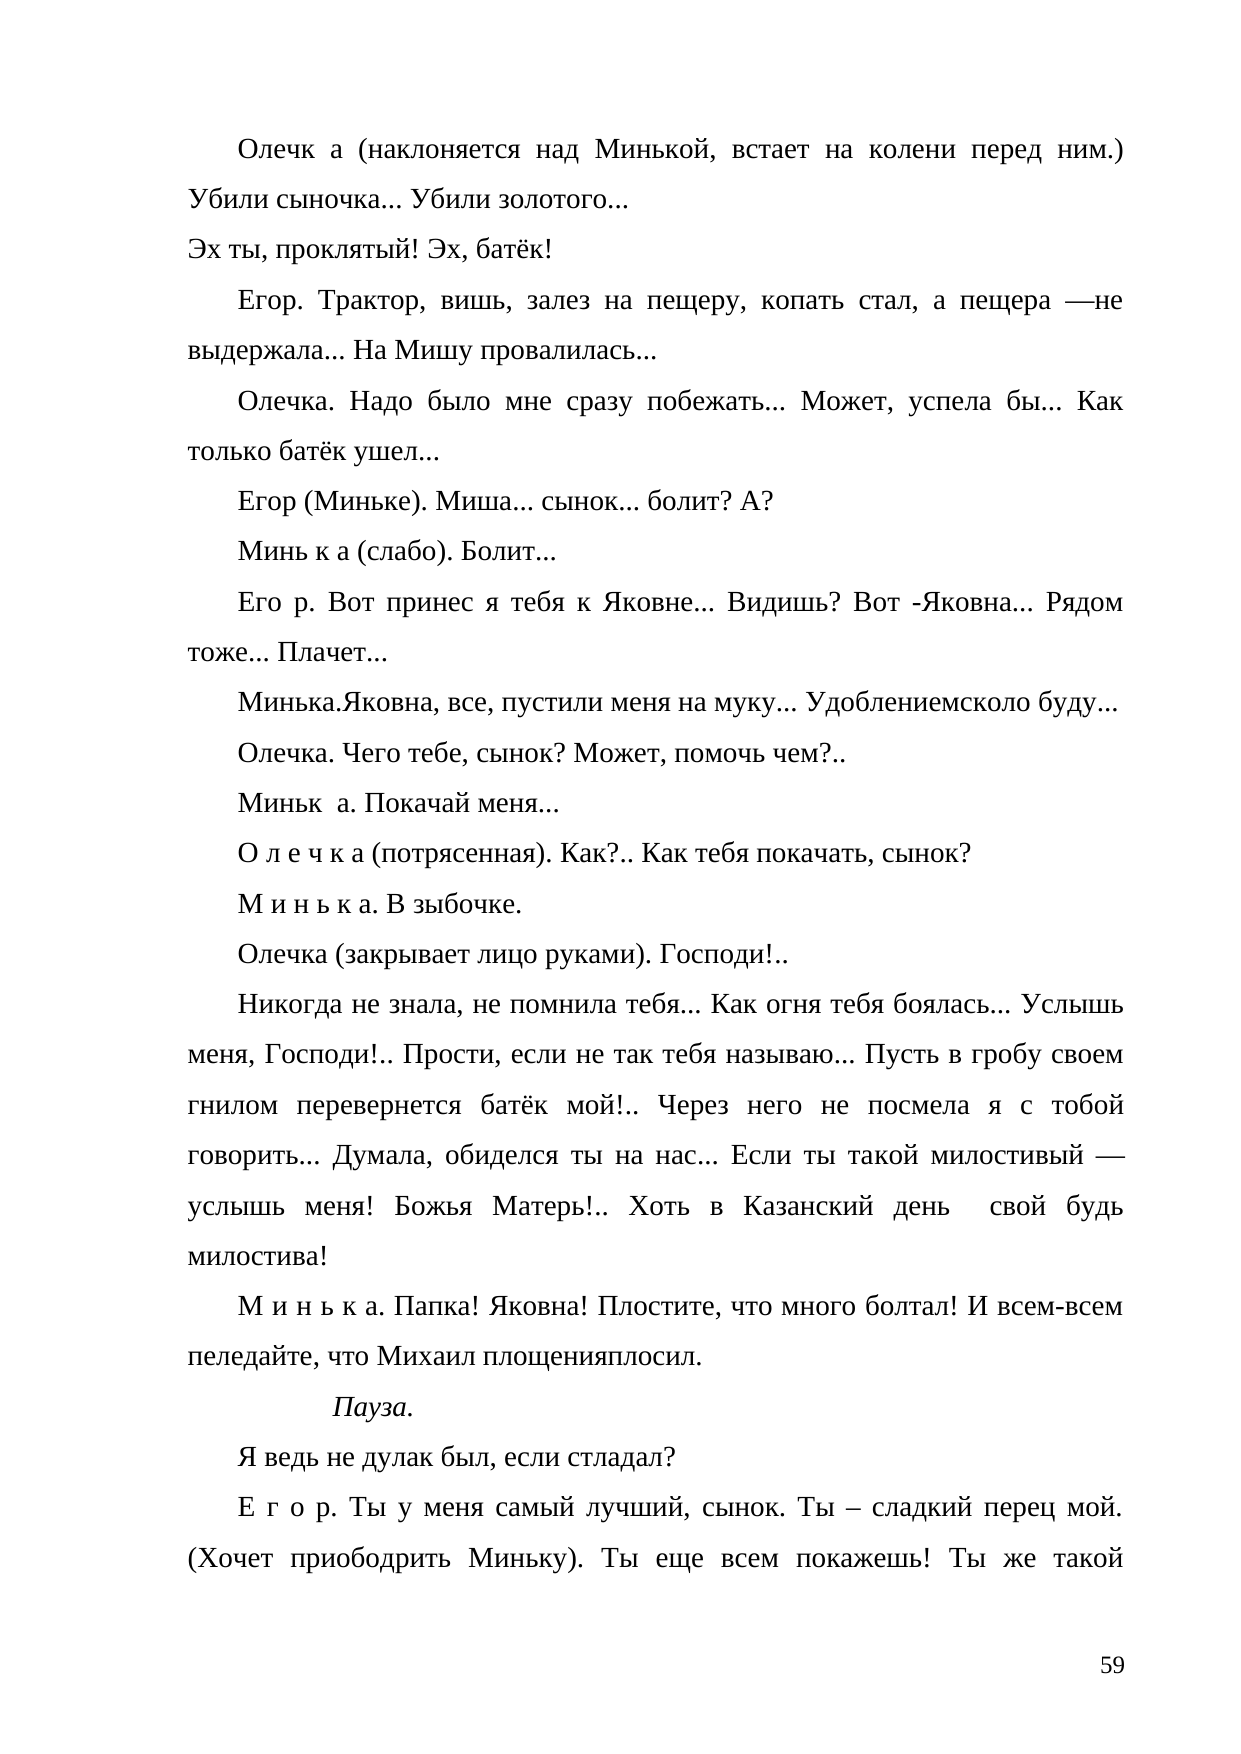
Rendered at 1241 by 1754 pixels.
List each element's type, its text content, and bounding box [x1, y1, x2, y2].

text Я ведь не дулак был, если стладал? [187, 1439, 1125, 1473]
text Никогда не знала, не помнила тебя... Как огня тебя боялась... Услышь меня, Господи!.. Прости, если не так тебя называю... Пусть в гробу своем гнилом перевернется батёк мой!.. Через него не посмела я с тобой говорить... Думала, обиделся ты на нас... Если ты такой милостивый — услышь меня! Божья Матерь!.. Хоть в Казанский день свой будь милостива! [187, 986, 1125, 1271]
text М и н ь к а. В зыбочке. [187, 886, 1125, 919]
text Егор (Миньке). Миша... сынок... болит? А? [187, 483, 1125, 517]
text Олечка. Надо было мне сразу побежать... Может, успела бы... Как только батёк ушел... [187, 383, 1125, 466]
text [187, 1489, 1125, 1573]
text О л е ч к а (потрясенная). Как?.. Как тебя покачать, сынок? [187, 835, 1125, 869]
text Его р. Вот принес я тебя к Яковне... Видишь? Вот -Яковна... Рядом тоже... Плачет... [187, 584, 1125, 668]
text Минька.Яковна, все, пустили меня на муку... Удоблениемсколо буду... [187, 684, 1125, 718]
text М и н ь к а. Папка! Яковна! Плостите, что много болтал! И всем-всем пеледайте, что Михаил площенияплосил. [187, 1288, 1125, 1372]
text Олечка (закрывает лицо руками). Господи!.. [187, 936, 1125, 969]
text Пауза. [187, 1389, 1125, 1422]
text Олечк а (наклоняется над Минькой, встает на колени перед ним.) Убили сыночка... Убили золотого... [187, 131, 1125, 215]
text Олечка. Чего тебе, сынок? Может, помочь чем?.. [187, 735, 1125, 768]
text Эх ты, проклятый! Эх, батёк! [187, 232, 1125, 265]
text Миньк а. Покачай меня... [187, 785, 1125, 819]
text Егор. Трактор, вишь, залез на пещеру, копать стал, а пещера —не выдержала... На Мишу провалилась... [187, 282, 1125, 366]
text Минь к а (слабо). Болит... [187, 533, 1125, 567]
